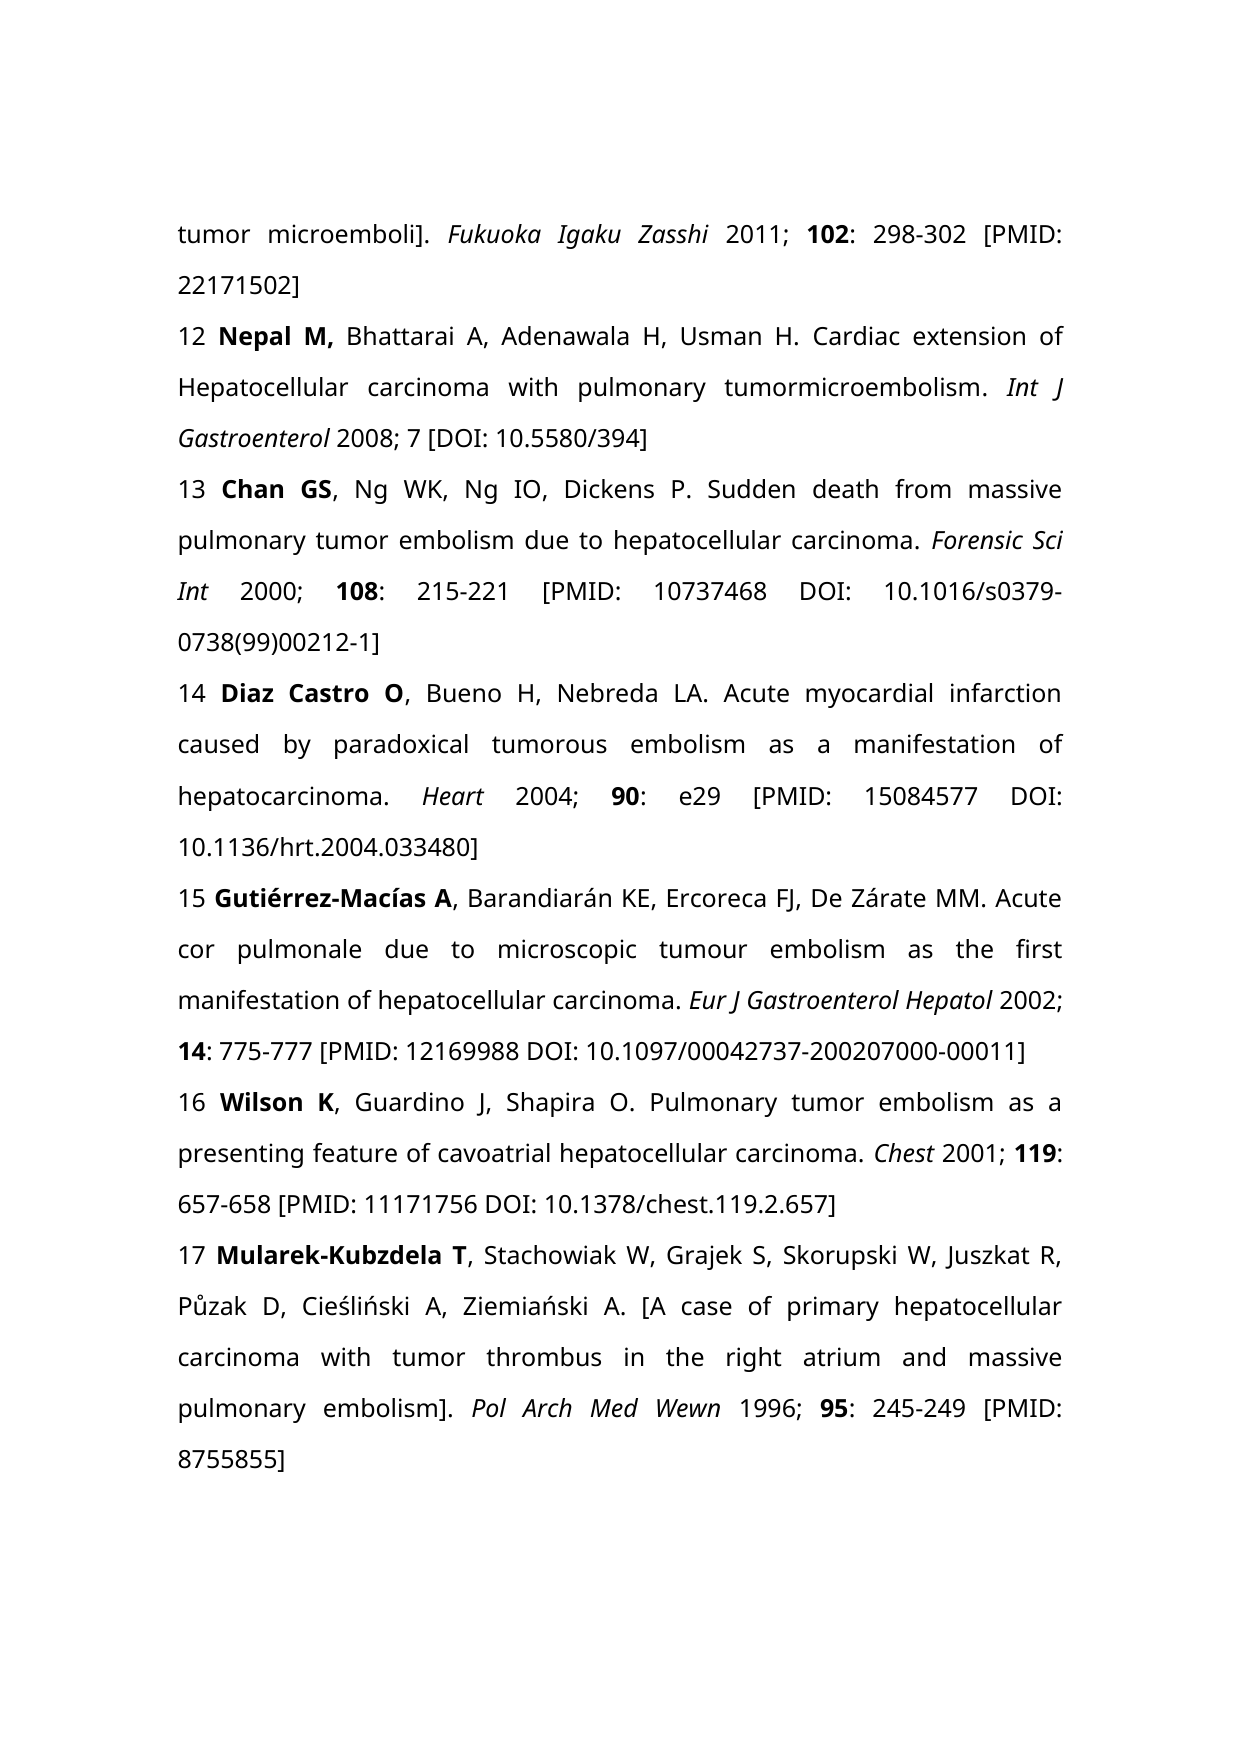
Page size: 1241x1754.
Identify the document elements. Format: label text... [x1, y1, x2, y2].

list 12 Nepal M, Bhattarai A, Adenawala H, Usman H. Cardiac extension of Hepatocellular carcinoma with pulmonary tumormicroembolism. Int J Gastroenterol 2008; 7 [DOI: 10.5580/394] [177, 319, 1063, 455]
list 16 Wilson K, Guardino J, Shapira O. Pulmonary tumor embolism as a presenting feature of cavoatrial hepatocellular carcinoma. Chest 2001; 119: 657-658 [PMID: 11171756 DOI: 10.1378/chest.119.2.657] [177, 1084, 1063, 1221]
list 14 Diaz Castro O, Bueno H, Nebreda LA. Acute myocardial infarction caused by paradoxical tumorous embolism as a manifestation of hepatocarcinoma. Heart 2004; 90: e29 [PMID: 15084577 DOI: 10.1136/hrt.2004.033480] [177, 676, 1063, 863]
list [177, 217, 1063, 302]
list 15 Gutiérrez-Macías A, Barandiarán KE, Ercoreca FJ, De Zárate MM. Acute cor pulmonale due to microscopic tumour embolism as the first manifestation of hepatocellular carcinoma. Eur J Gastroenterol Hepatol 2002; 14: 775-777 [PMID: 12169988 DOI: 10.1097/00042737-200207000-00011] [177, 880, 1063, 1067]
list 17 Mularek-Kubzdela T, Stachowiak W, Grajek S, Skorupski W, Juszkat R, Půzak D, Cieśliński A, Ziemiański A. [A case of primary hepatocellular carcinoma with tumor thrombus in the right atrium and massive pulmonary embolism]. Pol Arch Med Wewn 1996; 95: 245-249 [PMID: 8755855] [177, 1238, 1063, 1476]
list 13 Chan GS, Ng WK, Ng IO, Dickens P. Sudden death from massive pulmonary tumor embolism due to hepatocellular carcinoma. Forensic Sci Int 2000; 108: 215-221 [PMID: 10737468 DOI: 10.1016/s0379-0738(99)00212-1] [177, 472, 1063, 659]
